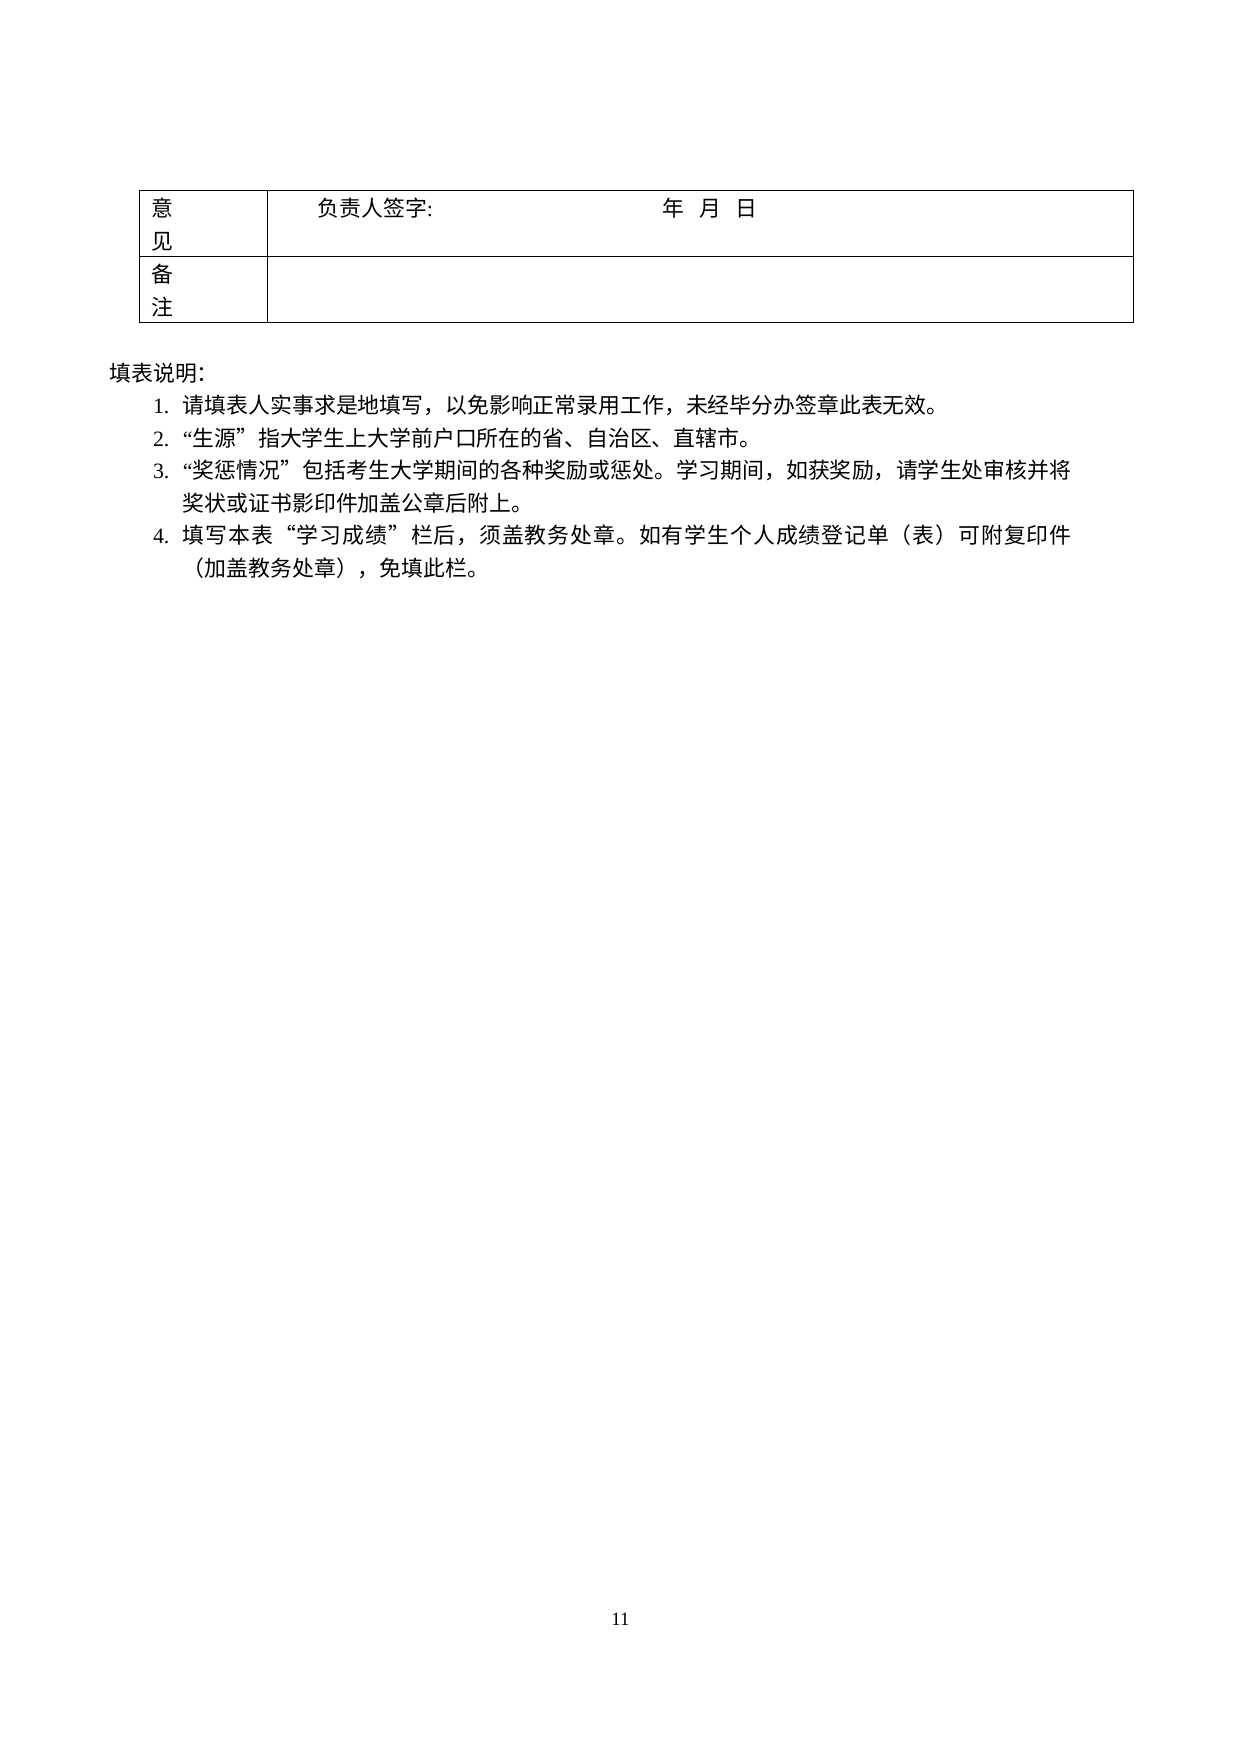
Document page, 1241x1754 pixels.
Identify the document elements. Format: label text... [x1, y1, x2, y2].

text 填表说明： [109, 356, 1075, 388]
table_cell 备 注 [140, 257, 267, 322]
list “生源”指大学生上大学前户口所在的省、自治区、直辖市。 [153, 421, 1075, 453]
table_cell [268, 191, 1133, 256]
list 填写本表“学习成绩”栏后，须盖教务处章。如有学生个人成绩登记单（表）可附复印件（加盖教务处章），免填此栏。 [153, 518, 1075, 583]
table_cell 院 校 毕 分 办 意 见 [140, 191, 267, 256]
table_cell [268, 257, 1133, 322]
list “奖惩情况”包括考生大学期间的各种奖励或惩处。学习期间，如获奖励，请学生处审核并将奖状或证书影印件加盖公章后附上。 [153, 453, 1075, 518]
list 请填表人实事求是地填写，以免影响正常录用工作，未经毕分办签章此表无效。 [153, 388, 1075, 421]
